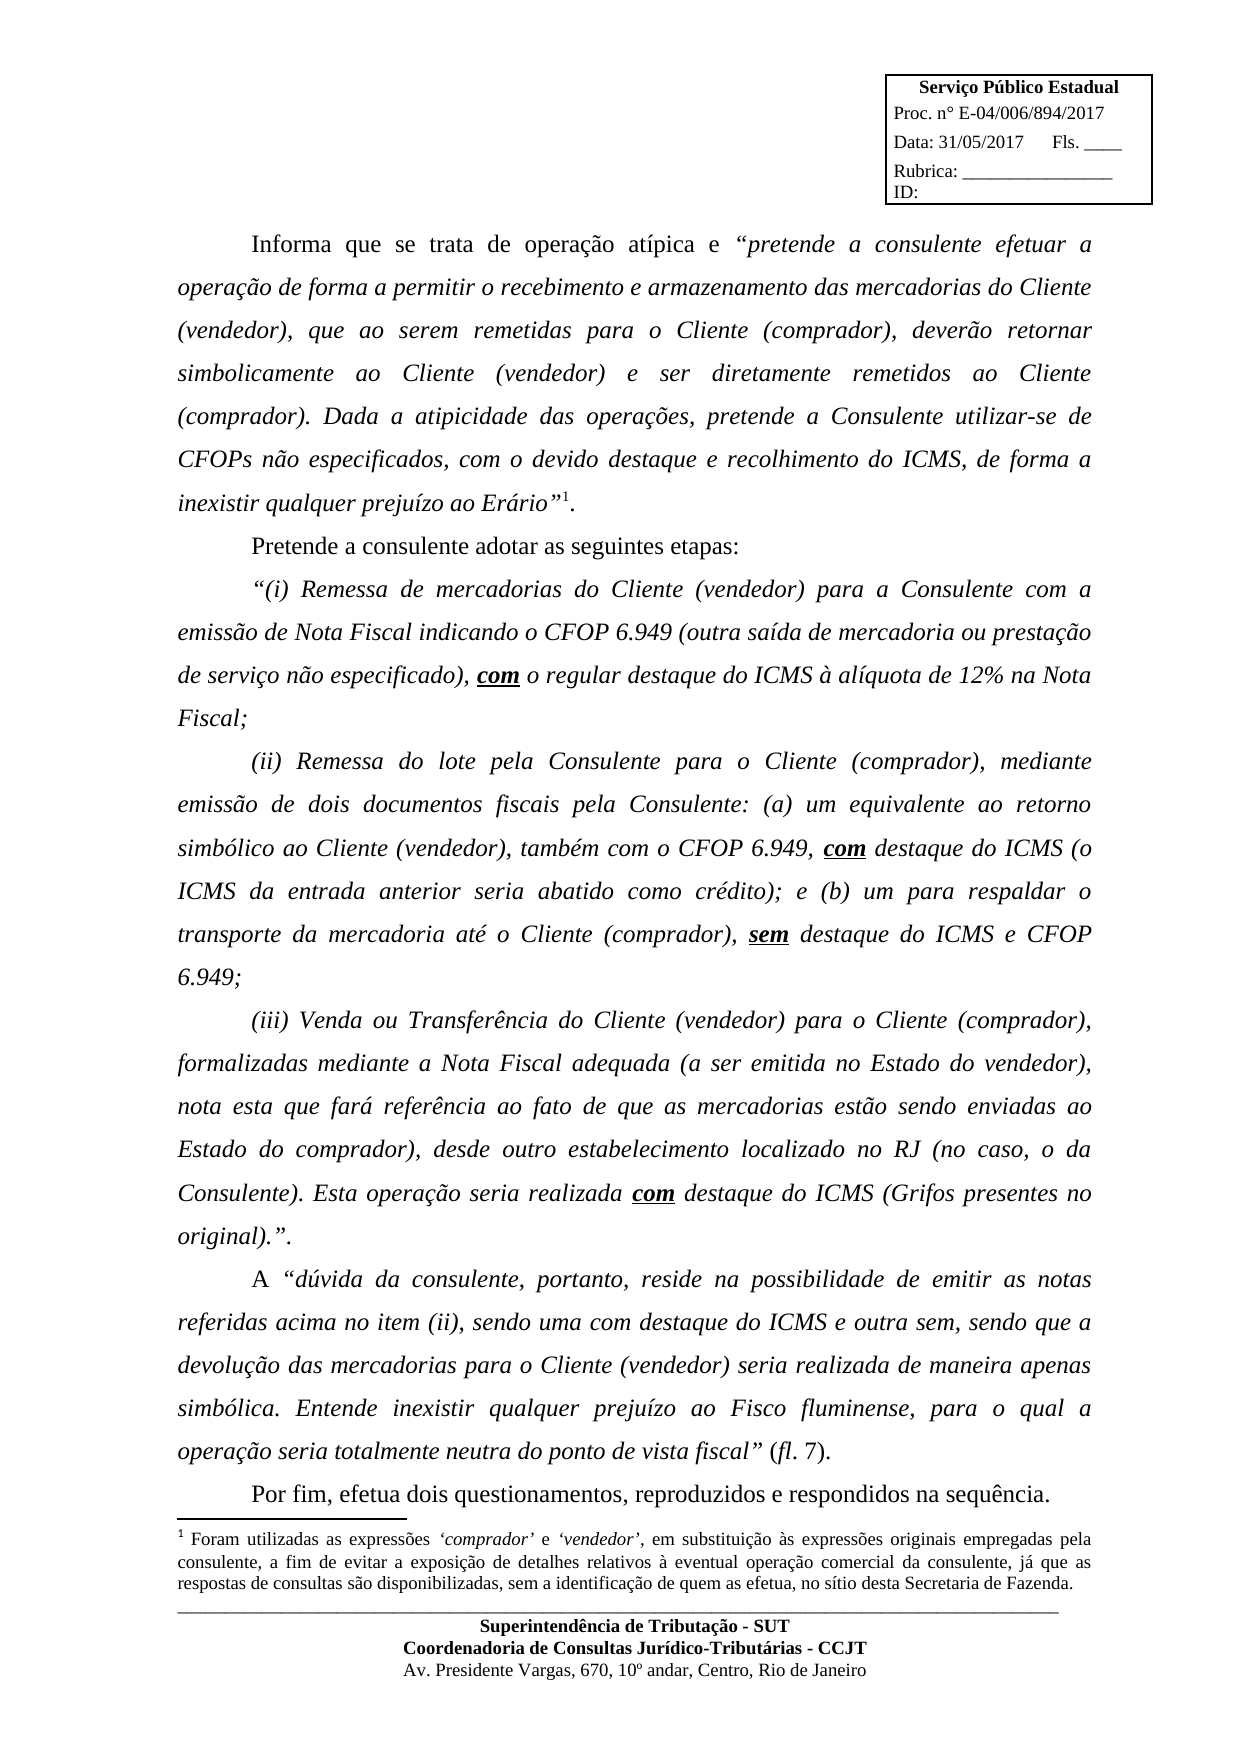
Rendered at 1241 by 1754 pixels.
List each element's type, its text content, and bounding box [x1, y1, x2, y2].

text Pretende a consulente adotar as seguintes etapas: [177, 531, 1092, 559]
text Por fim, efetua dois questionamentos, reproduzidos e respondidos na sequência. [177, 1479, 1092, 1508]
text (ii) Remessa do lote pela Consulente para o Cliente (comprador), mediante emissão de dois documentos fiscais pela Consulente: (a) um equivalente ao retorno simbólico ao Cliente (vendedor), também com o CFOP 6.949, com destaque do ICMS (o ICMS da entrada anterior seria abatido como crédito); e (b) um para respaldar o transporte da mercadoria até o Cliente (comprador), sem destaque do ICMS e CFOP 6.949; [177, 746, 1092, 991]
text (iii) Venda ou Transferência do Cliente (vendedor) para o Cliente (comprador), formalizadas mediante a Nota Fiscal adequada (a ser emitida no Estado do vendedor), nota esta que fará referência ao fato de que as mercadorias estão sendo enviadas ao Estado do comprador), desde outro estabelecimento localizado no RJ (no caso, o da Consulente). Esta operação seria realizada com destaque do ICMS (Grifos presentes no original).”. [177, 1005, 1092, 1249]
text A “dúvida da consulente, portanto, reside na possibilidade de emitir as notas referidas acima no item (ii), sendo uma com destaque do ICMS e outra sem, sendo que a devolução das mercadorias para o Cliente (vendedor) seria realizada de maneira apenas simbólica. Entende inexistir qualquer prejuízo ao Fisco fluminense, para o qual a operação seria totalmente neutra do ponto de vista fiscal” (fl. 7). [177, 1264, 1092, 1465]
text Informa que se trata de operação atípica e “pretende a consulente efetuar a operação de forma a permitir o recebimento e armazenamento das mercadorias do Cliente (vendedor), que ao serem remetidas para o Cliente (comprador), deverão retornar simbolicamente ao Cliente (vendedor) e ser diretamente remetidos ao Cliente (comprador). Dada a atipicidade das operações, pretende a Consulente utilizar-se de CFOPs não especificados, com o devido destaque e recolhimento do ICMS, de forma a inexistir qualquer prejuízo ao Erário”. [177, 229, 1092, 516]
text “(i) Remessa de mercadorias do Cliente (vendedor) para a Consulente com a emissão de Nota Fiscal indicando o CFOP 6.949 (outra saída de mercadoria ou prestação de serviço não especificado), com o regular destaque do ICMS à alíquota de 12% na Nota Fiscal; [177, 574, 1092, 732]
